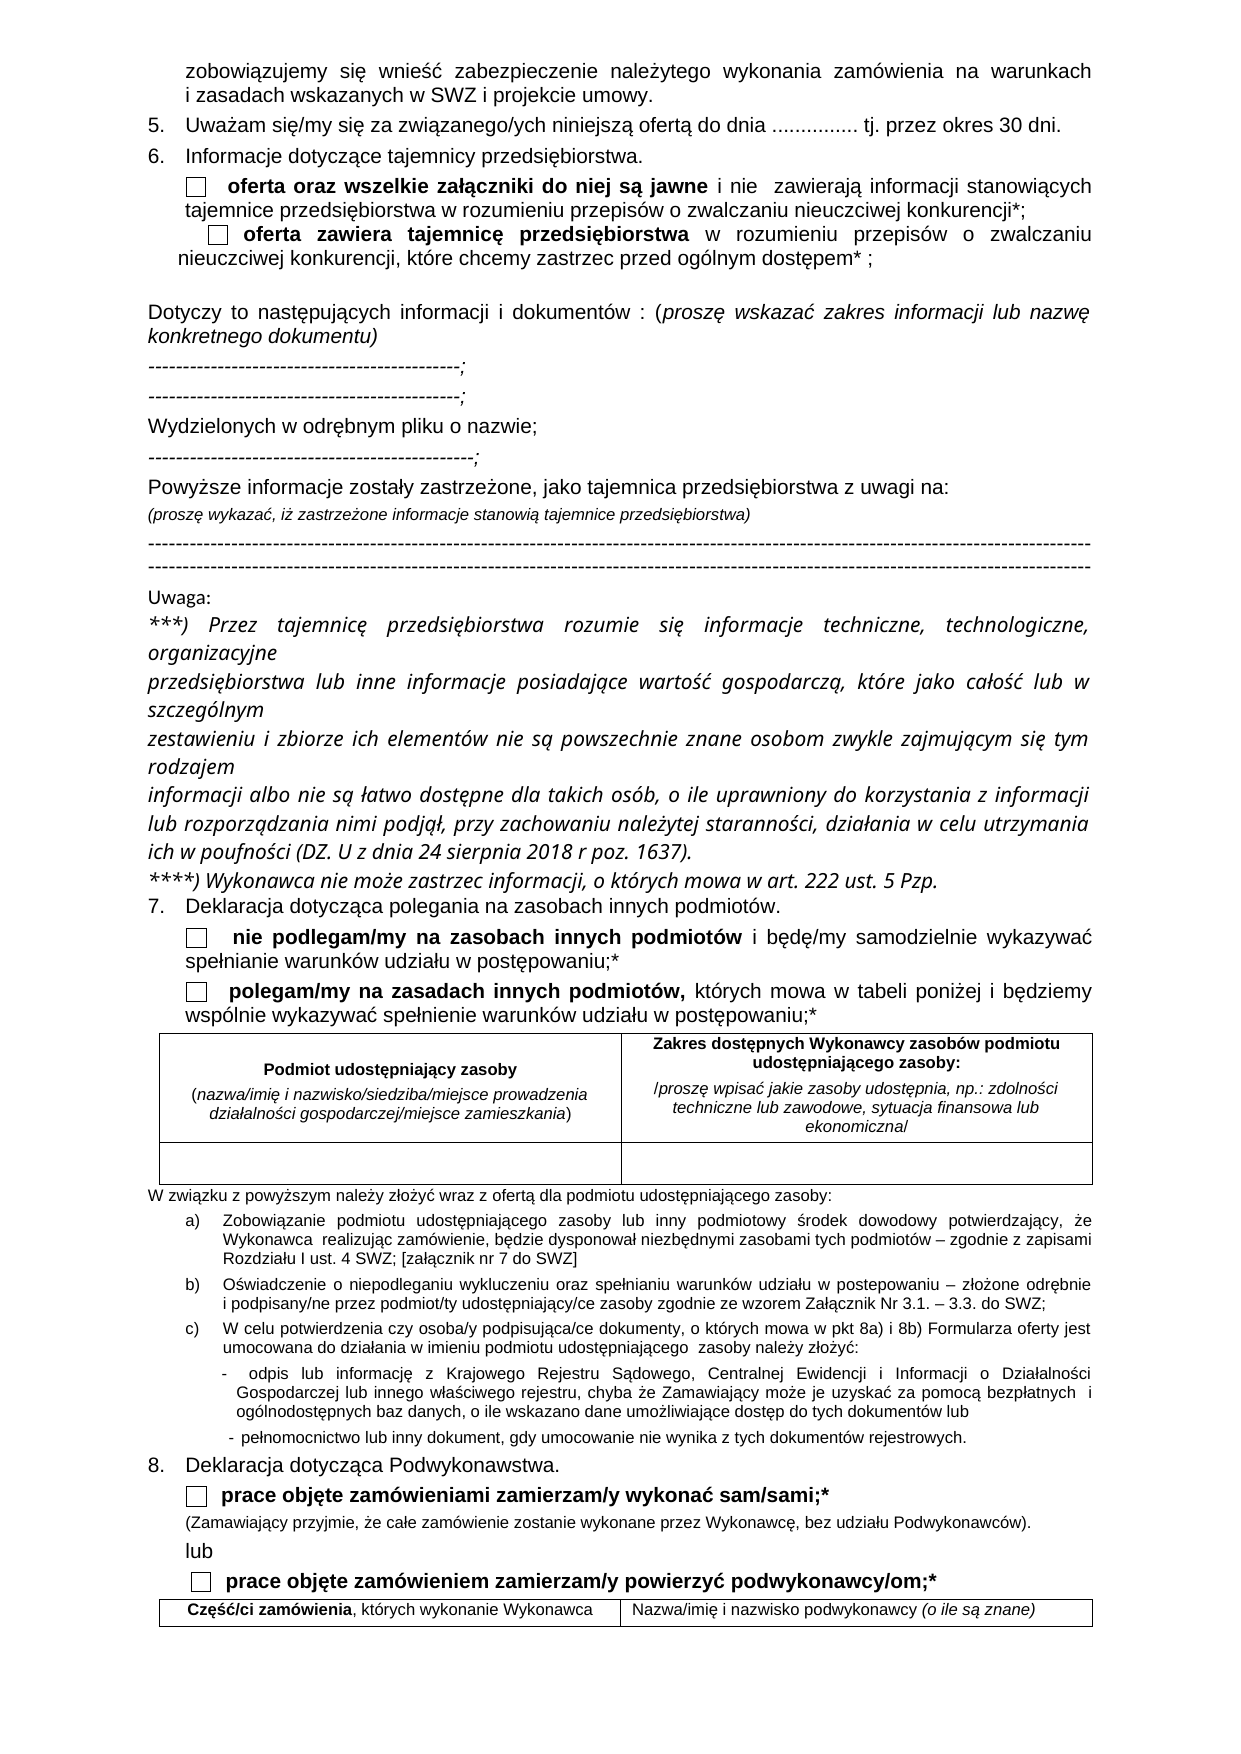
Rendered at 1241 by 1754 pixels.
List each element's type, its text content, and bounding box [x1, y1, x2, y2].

list Zobowiązanie podmiotu udostępniającego zasoby lub inny podmiotowy środek dowodowy potwierdzający, że Wykonawca realizując zamówienie, będzie dysponował niezbędnymi zasobami tych podmiotów – zgodnie z zapisami Rozdziału I ust. 4 SWZ; [załącznik nr 7 do SWZ] [185, 1211, 1093, 1268]
subtitle oferta oraz wszelkie załączniki do niej są jawne i nie zawierają informacji stanowiących tajemnice przedsiębiorstwa w rozumieniu przepisów o zwalczaniu nieuczciwej konkurencji*; [185, 174, 1093, 222]
list Deklaracja dotycząca polegania na zasobach innych podmiotów. [148, 894, 1093, 918]
text (Zamawiający przyjmie, że całe zamówienie zostanie wykonane przez Wykonawcę, bez udziału Podwykonawców). [185, 1513, 1093, 1532]
text Powyższe informacje zostały zastrzeżone, jako tajemnica przedsiębiorstwa z uwagi na: [148, 475, 1093, 499]
text polegam/my na zasadach innych podmiotów, których mowa w tabeli poniżej i będziemy wspólnie wykazywać spełnienie warunków udziału w postępowaniu;* [185, 979, 1093, 1027]
table_header Zakres dostępnych Wykonawcy zasobów podmiotu udostępniającego zasoby: /proszę wpisać jakie zasoby udostępnia, np.: zdolności techniczne lub zawodowe, sytuacja finansowa lub ekonomiczna/ [622, 1034, 1092, 1142]
text ---------------------------------------------; [148, 384, 1093, 408]
text lub [185, 1539, 1093, 1563]
text ---------------------------------------------; [148, 354, 1093, 378]
text przedsiębiorstwa lub inne informacje posiadające wartość gospodarczą, które jako całość lub w szczególnym [148, 667, 1093, 724]
list pełnomocnictwo lub inny dokument, gdy umocowanie nie wynika z tych dokumentów rejestrowych. [228, 1427, 1093, 1447]
text prace objęte zamówieniem zamierzam/y powierzyć podwykonawcy/om;* [185, 1569, 1093, 1593]
table_cell [622, 1143, 1092, 1184]
text -------------------------------------------------------------------------------------------------------------------------------------------------------------------------------------------------------------------------------------------------------------------------------- [148, 530, 1093, 578]
list Uważam się/my się za związanego/ych niniejszą ofertą do dnia ............... tj. przez okres 30 dni. [148, 113, 1093, 137]
table_header Podmiot udostępniający zasoby (nazwa/imię i nazwisko/siedziba/miejsce prowadzenia działalności gospodarczej/miejsce zamieszkania) [160, 1034, 621, 1142]
text -----------------------------------------------; [148, 444, 1093, 468]
table_cell [160, 1143, 621, 1184]
list Informacje dotyczące tajemnicy przedsiębiorstwa. [148, 143, 1093, 167]
list odpis lub informację z Krajowego Rejestru Sądowego, Centralnej Ewidencji i Informacji o Działalności Gospodarczej lub innego właściwego rejestru, chyba że Zamawiający może je uzyskać za pomocą bezpłatnych i ogólnodostępnych baz danych, o ile wskazano dane umożliwiające dostęp do tych dokumentów lub [221, 1364, 1093, 1421]
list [148, 59, 1093, 107]
text ****) Wykonawca nie może zastrzec informacji, o których mowa w art. 222 ust. 5 Pzp. [148, 866, 1093, 894]
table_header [621, 1600, 1092, 1626]
text W związku z powyższym należy złożyć wraz z ofertą dla podmiotu udostępniającego zasoby: [148, 1185, 1093, 1204]
text (proszę wykazać, iż zastrzeżone informacje stanowią tajemnice przedsiębiorstwa) [148, 505, 1093, 524]
text Dotyczy to następujących informacji i dokumentów : (proszę wskazać zakres informacji lub nazwę konkretnego dokumentu) [148, 300, 1093, 348]
text Wydzielonych w odrębnym pliku o nazwie; [148, 414, 1093, 438]
text prace objęte zamówieniami zamierzam/y wykonać sam/sami;* [185, 1483, 1093, 1507]
text ***) Przez tajemnicę przedsiębiorstwa rozumie się informacje techniczne, technologiczne, organizacyjne [148, 610, 1093, 667]
text Uwaga: [148, 584, 1093, 610]
text informacji albo nie są łatwo dostępne dla takich osób, o ile uprawniony do korzystania z informacji lub rozporządzania nimi podjął, przy zachowaniu należytej staranności, działania w celu utrzymania ich w poufności (DZ. U z dnia 24 sierpnia 2018 r poz. 1637). [148, 781, 1093, 866]
text zestawieniu i zbiorze ich elementów nie są powszechnie znane osobom zwykle zajmującym się tym rodzajem [148, 724, 1093, 781]
list Deklaracja dotycząca Podwykonawstwa. [148, 1453, 1093, 1477]
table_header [160, 1600, 620, 1626]
subtitle oferta zawiera tajemnicę przedsiębiorstwa w rozumieniu przepisów o zwalczaniu nieuczciwej konkurencji, które chcemy zastrzec przed ogólnym dostępem* ; [178, 222, 1093, 269]
text nie podlegam/my na zasobach innych podmiotów i będę/my samodzielnie wykazywać spełnianie warunków udziału w postępowaniu;* [185, 924, 1093, 972]
list W celu potwierdzenia czy osoba/y podpisująca/ce dokumenty, o których mowa w pkt 8a) i 8b) Formularza oferty jest umocowana do działania w imieniu podmiotu udostępniającego zasoby należy złożyć: [185, 1319, 1093, 1357]
list Oświadczenie o niepodleganiu wykluczeniu oraz spełnianiu warunków udziału w postepowaniu – złożone odrębnie i podpisany/ne przez podmiot/ty udostępniający/ce zasoby zgodnie ze wzorem Załącznik Nr 3.1. – 3.3. do SWZ; [185, 1274, 1093, 1313]
